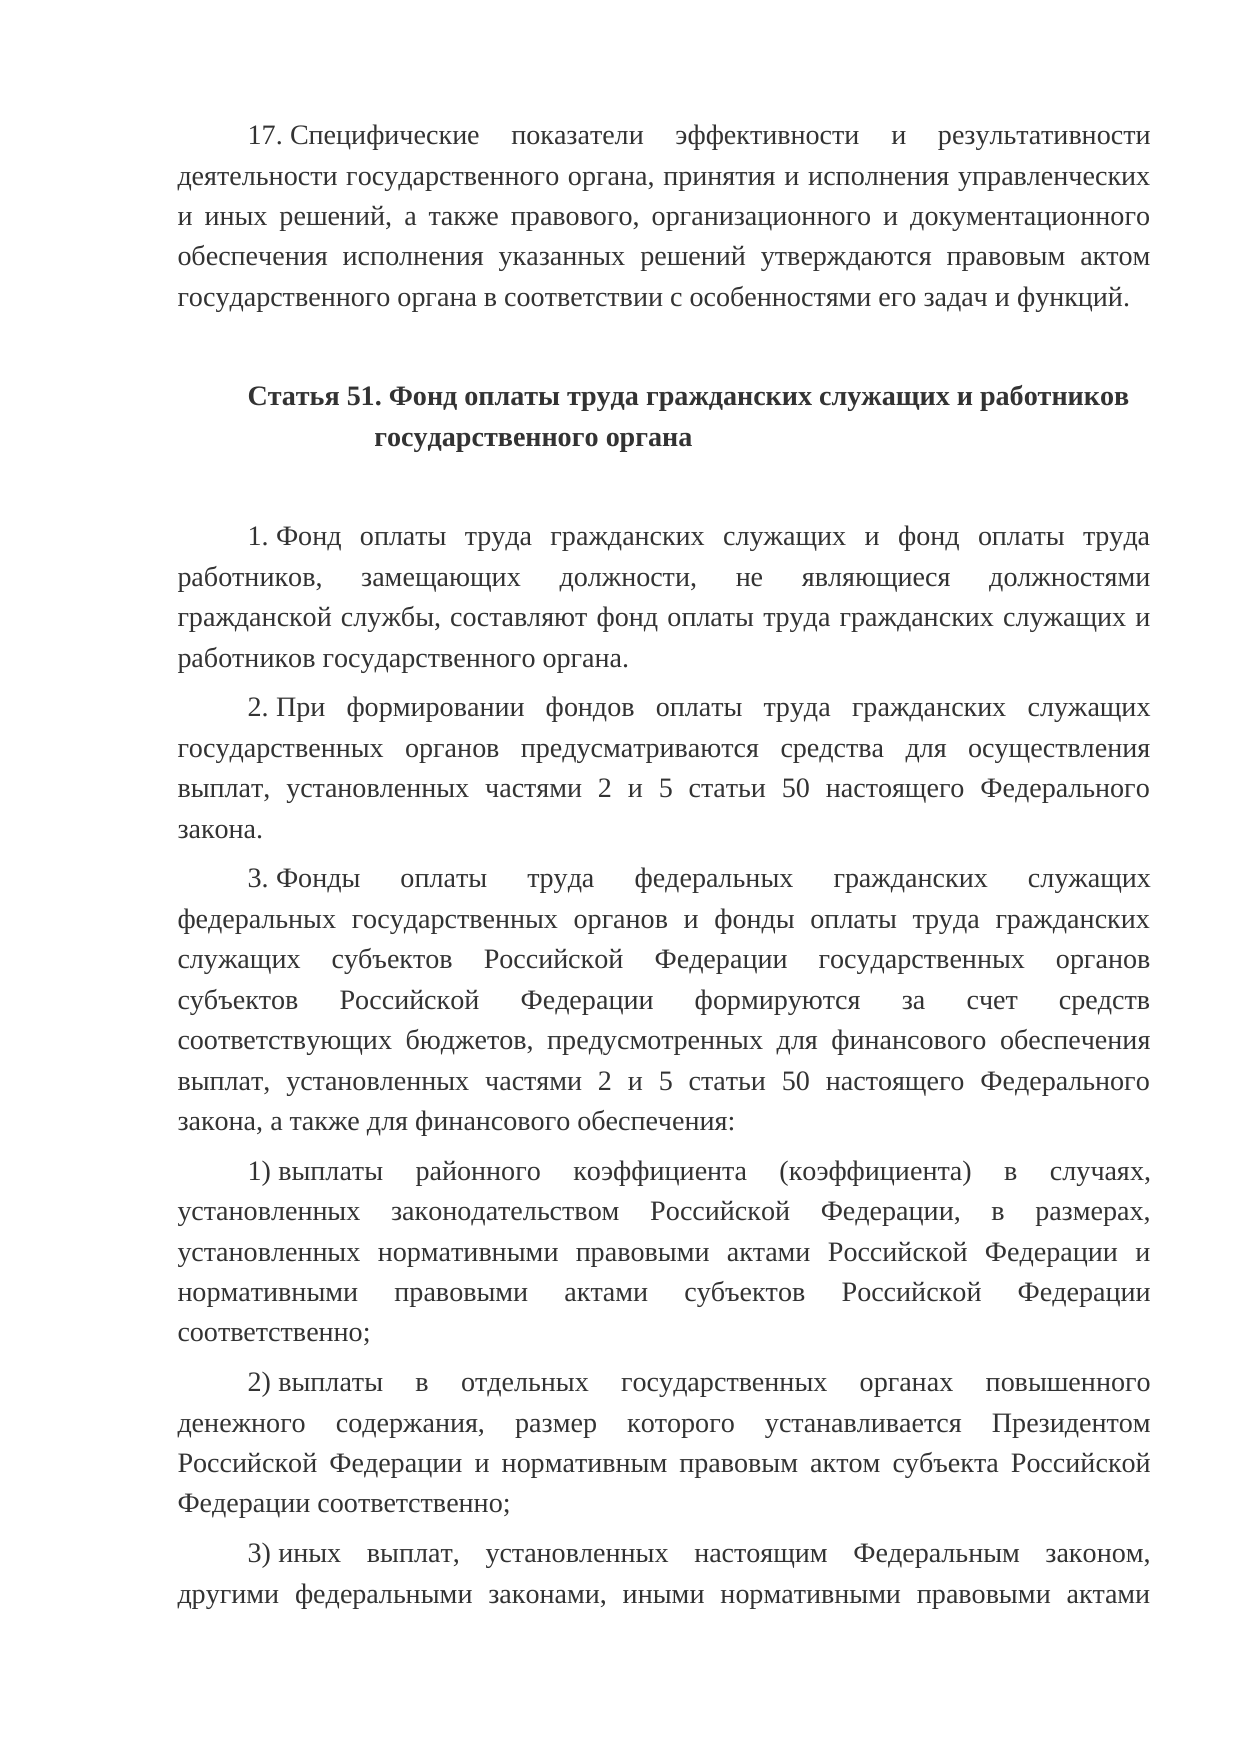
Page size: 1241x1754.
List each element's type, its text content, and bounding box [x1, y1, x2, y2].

text 1. Фонд оплаты труда гражданских служащих и фонд оплаты труда работников, замещающих должности, не являющиеся должностями гражданской службы, составляют фонд оплаты труда гражданских служащих и работников государственного органа. [177, 519, 1152, 673]
text 3. Фонды оплаты труда федеральных гражданских служащих федеральных государственных органов и фонды оплаты труда гражданских служащих субъектов Российской Федерации государственных органов субъектов Российской Федерации формируются за счет средств соответствующих бюджетов, предусмотренных для финансового обеспечения выплат, установленных частями 2 и 5 статьи 50 настоящего Федерального закона, а также для финансового обеспечения: [177, 861, 1152, 1136]
text 2. При формировании фондов оплаты труда гражданских служащих государственных органов предусматриваются средства для осуществления выплат, установленных частями 2 и 5 статьи 50 настоящего Федерального закона. [177, 690, 1152, 844]
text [177, 1536, 1152, 1609]
text Статья 51. Фонд оплаты труда гражданских служащих и работников государственного органа [247, 379, 1152, 452]
text 17. Специфические показатели эффективности и результативности деятельности государственного органа, принятия и исполнения управленческих и иных решений, а также правового, организационного и документационного обеспечения исполнения указанных решений утверждаются правовым актом государственного органа в соответствии с особенностями его задач и функций. [177, 118, 1152, 312]
text 2) выплаты в отдельных государственных органах повышенного денежного содержания, размер которого устанавливается Президентом Российской Федерации и нормативным правовым актом субъекта Российской Федерации соответственно; [177, 1365, 1152, 1519]
text 1) выплаты районного коэффициента (коэффициента) в случаях, установленных законодательством Российской Федерации, в размерах, установленных нормативными правовыми актами Российской Федерации и нормативными правовыми актами субъектов Российской Федерации соответственно; [177, 1154, 1152, 1348]
